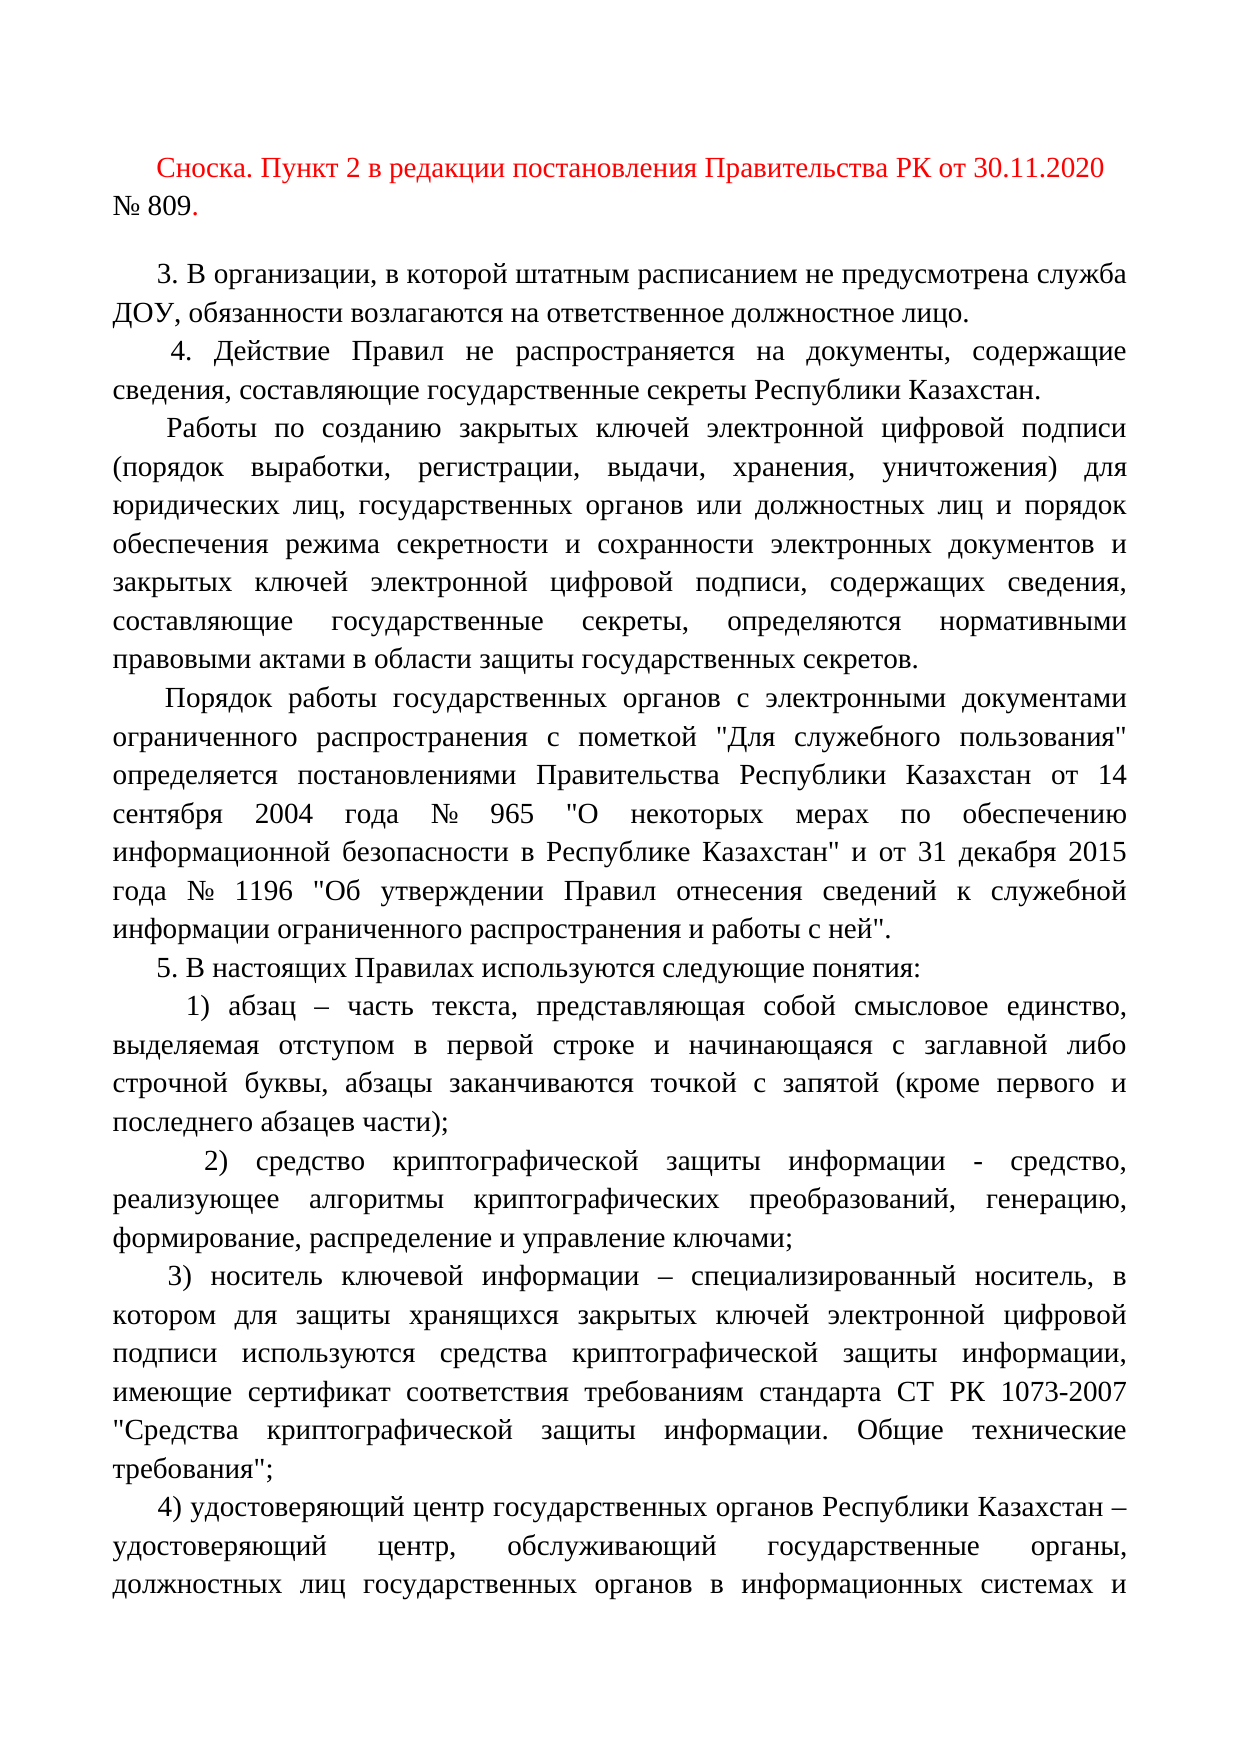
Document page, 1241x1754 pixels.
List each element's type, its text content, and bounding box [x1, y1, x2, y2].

text Сноска. Пункт 2 в редакции постановления Правительства РК от 30.11.2020 № 809. [112, 150, 1128, 252]
text 3. В организации, в которой штатным расписанием не предусмотрена служба ДОУ, обязанности возлагаются на ответственное должностное лицо. [112, 256, 1128, 328]
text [112, 1489, 1128, 1600]
text 2) средство криптографической защиты информации - средство, реализующее алгоритмы криптографических преобразований, генерацию, формирование, распределение и управление ключами; [112, 1143, 1128, 1253]
text 4. Действие Правил не распространяется на документы, содержащие сведения, составляющие государственные секреты Республики Казахстан. [112, 333, 1128, 405]
text 1) абзац – часть текста, представляющая собой смысловое единство, выделяемая отступом в первой строке и начинающаяся с заглавной либо строчной буквы, абзацы заканчиваются точкой с запятой (кроме первого и последнего абзацев части); [112, 988, 1128, 1138]
text 5. В настоящих Правилах используются следующие понятия: [112, 950, 1128, 983]
text Порядок работы государственных органов с электронными документами ограниченного распространения с пометкой "Для служебного пользования" определяется постановлениями Правительства Республики Казахстан от 14 сентября 2004 года № 965 "О некоторых мерах по обеспечению информационной безопасности в Республике Казахстан" и от 31 декабря 2015 года № 1196 "Об утверждении Правил отнесения сведений к служебной информации ограниченного распространения и работы с ней". [112, 680, 1128, 945]
text Работы по созданию закрытых ключей электронной цифровой подписи (порядок выработки, регистрации, выдачи, хранения, уничтожения) для юридических лиц, государственных органов или должностных лиц и порядок обеспечения режима секретности и сохранности электронных документов и закрытых ключей электронной цифровой подписи, содержащих сведения, составляющие государственные секреты, определяются нормативными правовыми актами в области защиты государственных секретов. [112, 410, 1128, 675]
text 3) носитель ключевой информации – специализированный носитель, в котором для защиты хранящихся закрытых ключей электронной цифровой подписи используются средства криптографической защиты информации, имеющие сертификат соответствия требованиям стандарта СТ РК 1073-2007 "Средства криптографической защиты информации. Общие технические требования"; [112, 1258, 1128, 1484]
